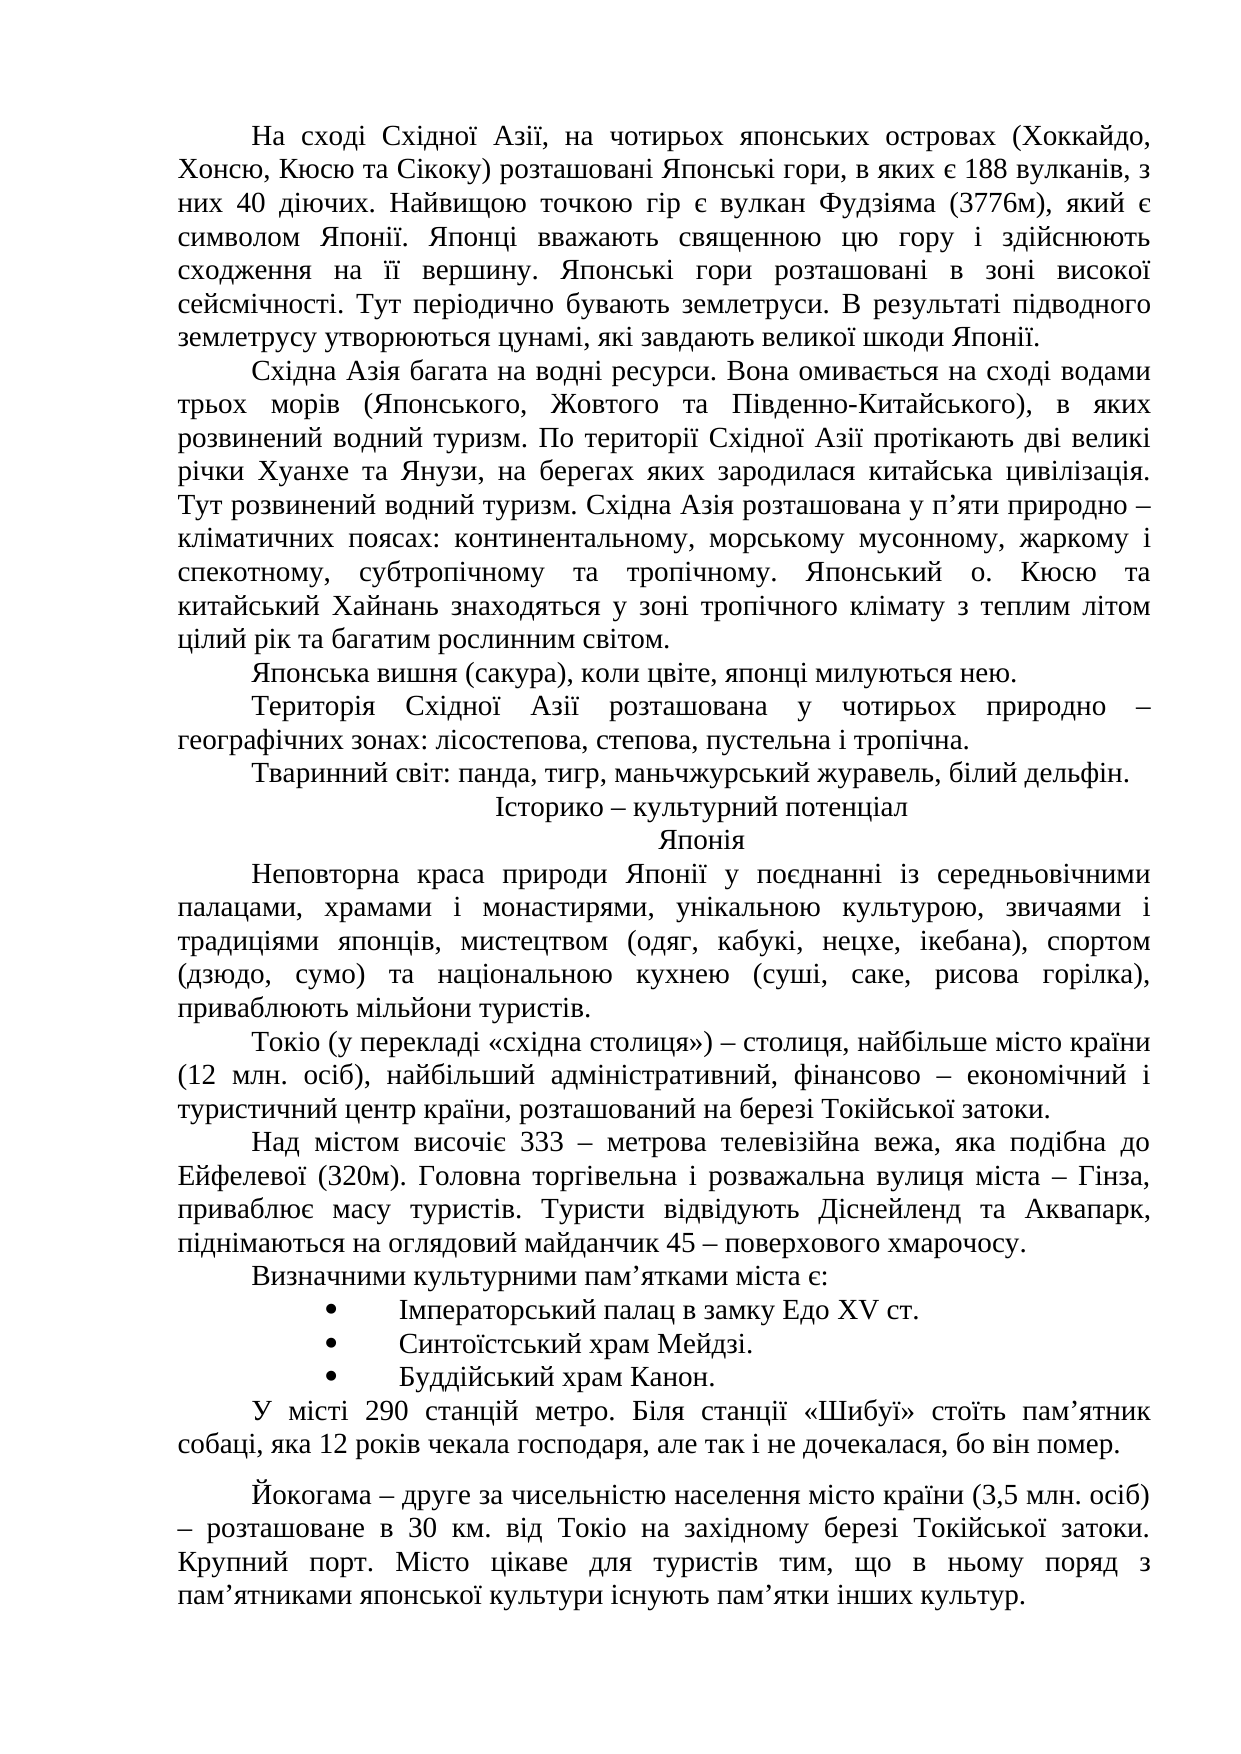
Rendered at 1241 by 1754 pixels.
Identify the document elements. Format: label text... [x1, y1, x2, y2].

list Імператорський палац в замку Едо XV ст. [252, 1292, 1152, 1326]
text Японська вишня (сакура), коли цвіте, японці милуються нею. [177, 655, 1152, 688]
text Японія [177, 822, 1152, 856]
text Над містом височіє 333 – метрова телевізійна вежа, яка подібна до Ейфелевої (320м). Головна торгівельна і розважальна вулиця міста – Гінза, приваблює масу туристів. Туристи відвідують Діснейленд та Аквапарк, піднімаються на оглядовий майданчик 45 – поверхового хмарочосу. [177, 1124, 1152, 1258]
text На сході Східної Азії, на чотирьох японських островах (Хоккайдо, Хонсю, Кюсю та Сікоку) розташовані Японські гори, в яких є 188 вулканів, з них 40 діючих. Найвищою точкою гір є вулкан Фудзіяма (3776м), який є символом Японії. Японці вважають священною цю гору і здійснюють сходження на її вершину. Японські гори розташовані в зоні високої сейсмічності. Тут періодично бувають землетруси. В результаті підводного землетрусу утворюються цунамі, які завдають великої шкоди Японії. [177, 118, 1152, 353]
text Йокогама – друге за чисельністю населення місто країни (3,5 млн. осіб) – розташоване в . від Токіо на західному березі Токійської затоки. Крупний порт. Місто цікаве для туристів тим, що в ньому поряд з пам’ятниками японської культури існують пам’ятки інших культур. [177, 1477, 1152, 1611]
text Східна Азія багата на водні ресурси. Вона омивається на сході водами трьох морів (Японського, Жовтого та Південно-Китайського), в яких розвинений водний туризм. По території Східної Азії протікають дві великі річки Хуанхе та Янузи, на берегах яких зародилася китайська цивілізація. Тут розвинений водний туризм. Східна Азія розташована у п’яти природно – кліматичних поясах: континентальному, морському мусонному, жаркому і спекотному, субтропічному та тропічному. Японський о. Кюсю та китайський Хайнань знаходяться у зоні тропічного клімату з теплим літом цілий рік та багатим рослинним світом. [177, 353, 1152, 655]
text Визначними культурними пам’ятками міста є: [177, 1258, 1152, 1292]
list Синтоїстський храм Мейдзі. [252, 1326, 1152, 1359]
text Неповторна краса природи Японії у поєднанні із середньовічними палацами, храмами і монастирями, унікальною культурою, звичаями і традиціями японців, мистецтвом (одяг, кабукі, нецхе, ікебана), спортом (дзюдо, сумо) та національною кухнею (суші, саке, рисова горілка), приваблюють мільйони туристів. [177, 856, 1152, 1024]
text Токіо (у перекладі «східна столиця») – столиця, найбільше місто країни (12 млн. осіб), найбільший адміністративний, фінансово – економічний і туристичний центр країни, розташований на березі Токійської затоки. [177, 1024, 1152, 1124]
list У місті 290 станцій метро. Біля станції «Шибуї» стоїть пам’ятник собаці, яка 12 років чекала господаря, але так і не дочекалася, бо він помер. [177, 1393, 1152, 1460]
text Історико – культурний потенціал [177, 789, 1152, 822]
list Буддійський храм Канон. [252, 1359, 1152, 1393]
text Тваринний світ: панда, тигр, маньчжурський журавель, білий дельфін. [177, 755, 1152, 789]
text Територія Східної Азії розташована у чотирьох природно – географічних зонах: лісостепова, степова, пустельна і тропічна. [177, 688, 1152, 755]
